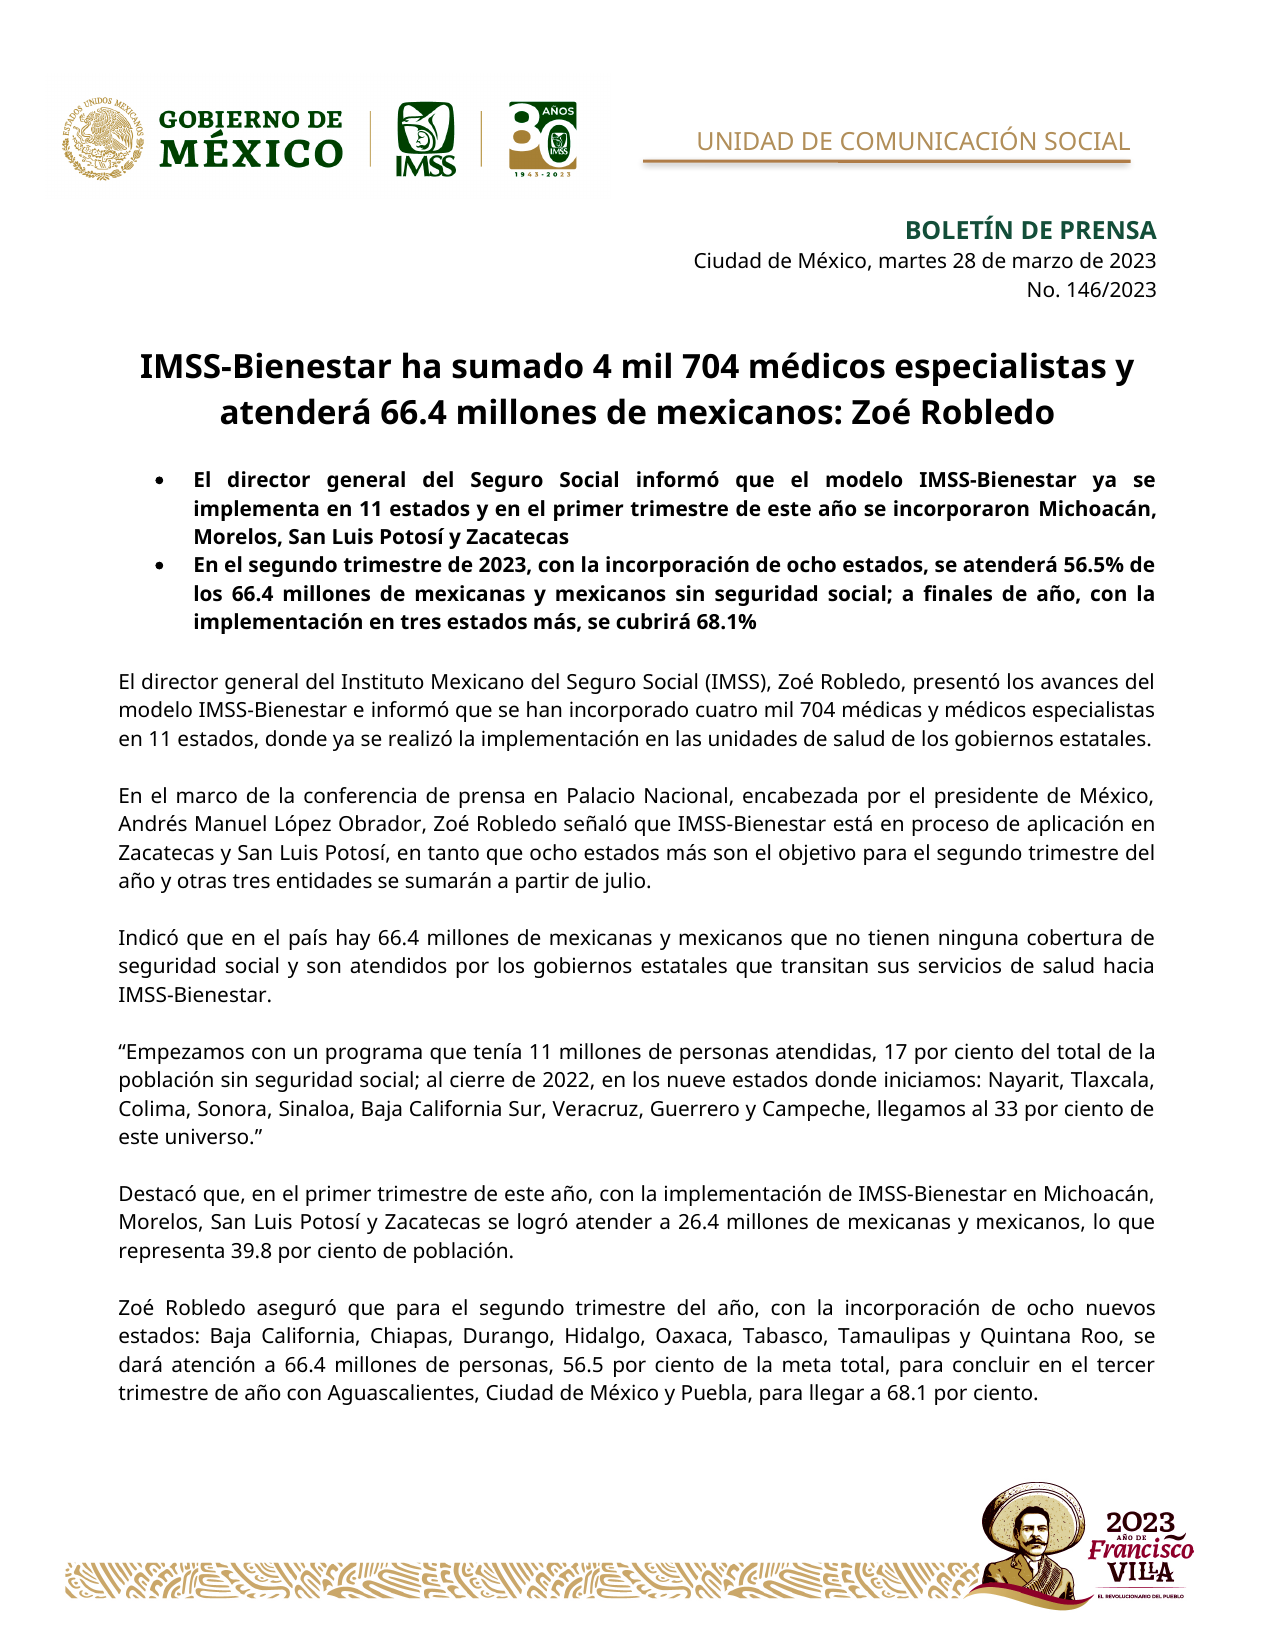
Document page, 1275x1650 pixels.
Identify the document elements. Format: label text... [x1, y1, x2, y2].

text “Empezamos con un programa que tenía 11 millones de personas atendidas, 17 por ciento del total de la población sin seguridad social; al cierre de 2022, en los nueve estados donde iniciamos: Nayarit, Tlaxcala, Colima, Sonora, Sinaloa, Baja California Sur, Veracruz, Guerrero y Campeche, llegamos al 33 por ciento de este universo.” [118, 1037, 1157, 1151]
text Indicó que en el país hay 66.4 millones de mexicanas y mexicanos que no tienen ninguna cobertura de seguridad social y son atendidos por los gobiernos estatales que transitan sus servicios de salud hacia IMSS-Bienestar. [118, 923, 1157, 1008]
picture [0, 1454, 1274, 1648]
list El director general del Seguro Social informó que el modelo IMSS-Bienestar ya se implementa en 11 estados y en el primer trimestre de este año se incorporaron Michoacán, Morelos, San Luis Potosí y Zacatecas [156, 465, 1157, 551]
text IMSS-Bienestar ha sumado 4 mil 704 médicos especialistas y atenderá 66.4 millones de mexicanos: Zoé Robledo [118, 343, 1157, 434]
text Ciudad de México, martes 28 de marzo de 2023 [118, 247, 1157, 275]
text En el marco de la conferencia de prensa en Palacio Nacional, encabezada por el presidente de México, Andrés Manuel López Obrador, Zoé Robledo señaló que IMSS-Bienestar está en proceso de aplicación en Zacatecas y San Luis Potosí, en tanto que ocho estados más son el objetivo para el segundo trimestre del año y otras tres entidades se sumarán a partir de julio. [118, 781, 1157, 895]
picture [44, 73, 611, 199]
text BOLETÍN DE PRENSA [118, 213, 1157, 247]
text Zoé Robledo aseguró que para el segundo trimestre del año, con la incorporación de ocho nuevos estados: Baja California, Chiapas, Durango, Hidalgo, Oaxaca, Tabasco, Tamaulipas y Quintana Roo, se dará atención a 66.4 millones de personas, 56.5 por ciento de la meta total, para concluir en el tercer trimestre de año con Aguascalientes, Ciudad de México y Puebla, para llegar a 68.1 por ciento. [118, 1293, 1157, 1407]
list En el segundo trimestre de 2023, con la incorporación de ocho estados, se atenderá 56.5% de los 66.4 millones de mexicanas y mexicanos sin seguridad social; a finales de año, con la implementación en tres estados más, se cubrirá 68.1% [156, 551, 1157, 636]
text El director general del Instituto Mexicano del Seguro Social (IMSS), Zoé Robledo, presentó los avances del modelo IMSS-Bienestar e informó que se han incorporado cuatro mil 704 médicas y médicos especialistas en 11 estados, donde ya se realizó la implementación en las unidades de salud de los gobiernos estatales. [118, 667, 1157, 752]
text No. 146/2023 [118, 275, 1157, 303]
text Destacó que, en el primer trimestre de este año, con la implementación de IMSS-Bienestar en Michoacán, Morelos, San Luis Potosí y Zacatecas se logró atender a 26.4 millones de mexicanas y mexicanos, lo que representa 39.8 por ciento de población. [118, 1179, 1157, 1264]
